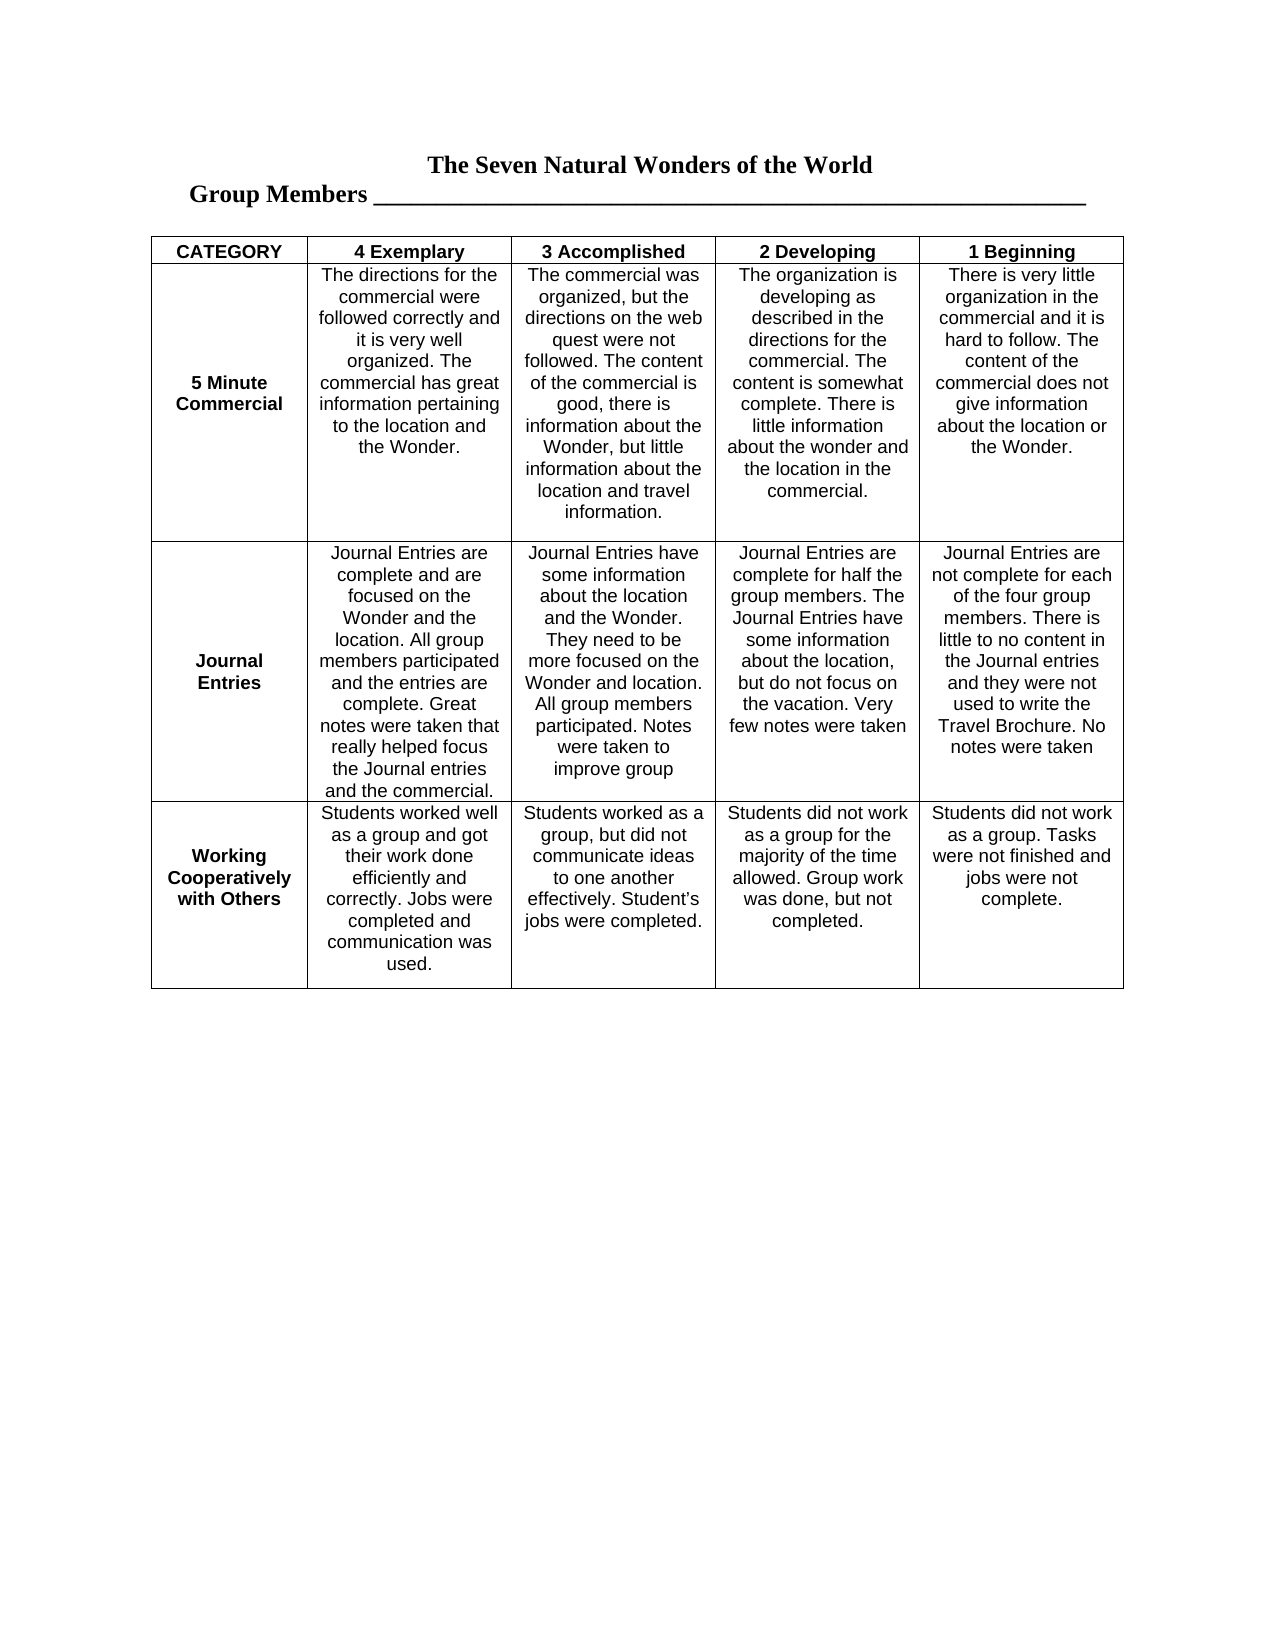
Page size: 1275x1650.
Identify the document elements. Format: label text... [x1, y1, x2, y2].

table_header CATEGORY [152, 237, 307, 263]
table_header 4 Exemplary [308, 237, 511, 263]
table_cell Journal Entries have some information about the location and the Wonder. They need to be more focused on the Wonder and location. All group members participated. Notes were taken to improve group [512, 542, 715, 801]
table_cell Students worked well as a group and got their work done efficiently and correctly. Jobs were completed and communication was used. [308, 802, 511, 987]
table_cell Journal Entries are complete and are focused on the Wonder and the location. All group members participated and the entries are complete. Great notes were taken that really helped focus the Journal entries and the commercial. [308, 542, 511, 801]
table_cell 5 Minute Commercial [152, 264, 307, 541]
table_cell There is very little organization in the commercial and it is hard to follow. The content of the commercial does not give information about the location or the Wonder. [920, 264, 1123, 541]
table_cell The organization is developing as described in the directions for the commercial. The content is somewhat complete. There is little information about the wonder and the location in the commercial. [716, 264, 919, 541]
table_cell The directions for the commercial were followed correctly and it is very well organized. The commercial has great information pertaining to the location and the Wonder. [308, 264, 511, 541]
text The Seven Natural Wonders of the World [187, 150, 1087, 179]
table_cell Students did not work as a group. Tasks were not finished and jobs were not complete. [920, 802, 1123, 987]
table_cell Journal Entries are not complete for each of the four group members. There is little to no content in the Journal entries and they were not used to write the Travel Brochure. No notes were taken [920, 542, 1123, 801]
table_cell Journal Entries [152, 542, 307, 801]
table_cell Students did not work as a group for the majority of the time allowed. Group work was done, but not completed. [716, 802, 919, 987]
table_header 3 Accomplished [512, 237, 715, 263]
table_header 2 Developing [716, 237, 919, 263]
table_header 1 Beginning [920, 237, 1123, 263]
table_cell Journal Entries are complete for half the group members. The Journal Entries have some information about the location, but do not focus on the vacation. Very few notes were taken [716, 542, 919, 801]
table_cell The commercial was organized, but the directions on the web quest were not followed. The content of the commercial is good, there is information about the Wonder, but little information about the location and travel information. [512, 264, 715, 541]
table_cell Working Cooperatively with Others [152, 802, 307, 987]
table_cell Students worked as a group, but did not communicate ideas to one another effectively. Student’s jobs were completed. [512, 802, 715, 987]
text Group Members _________________________________________________________ [187, 179, 1087, 207]
